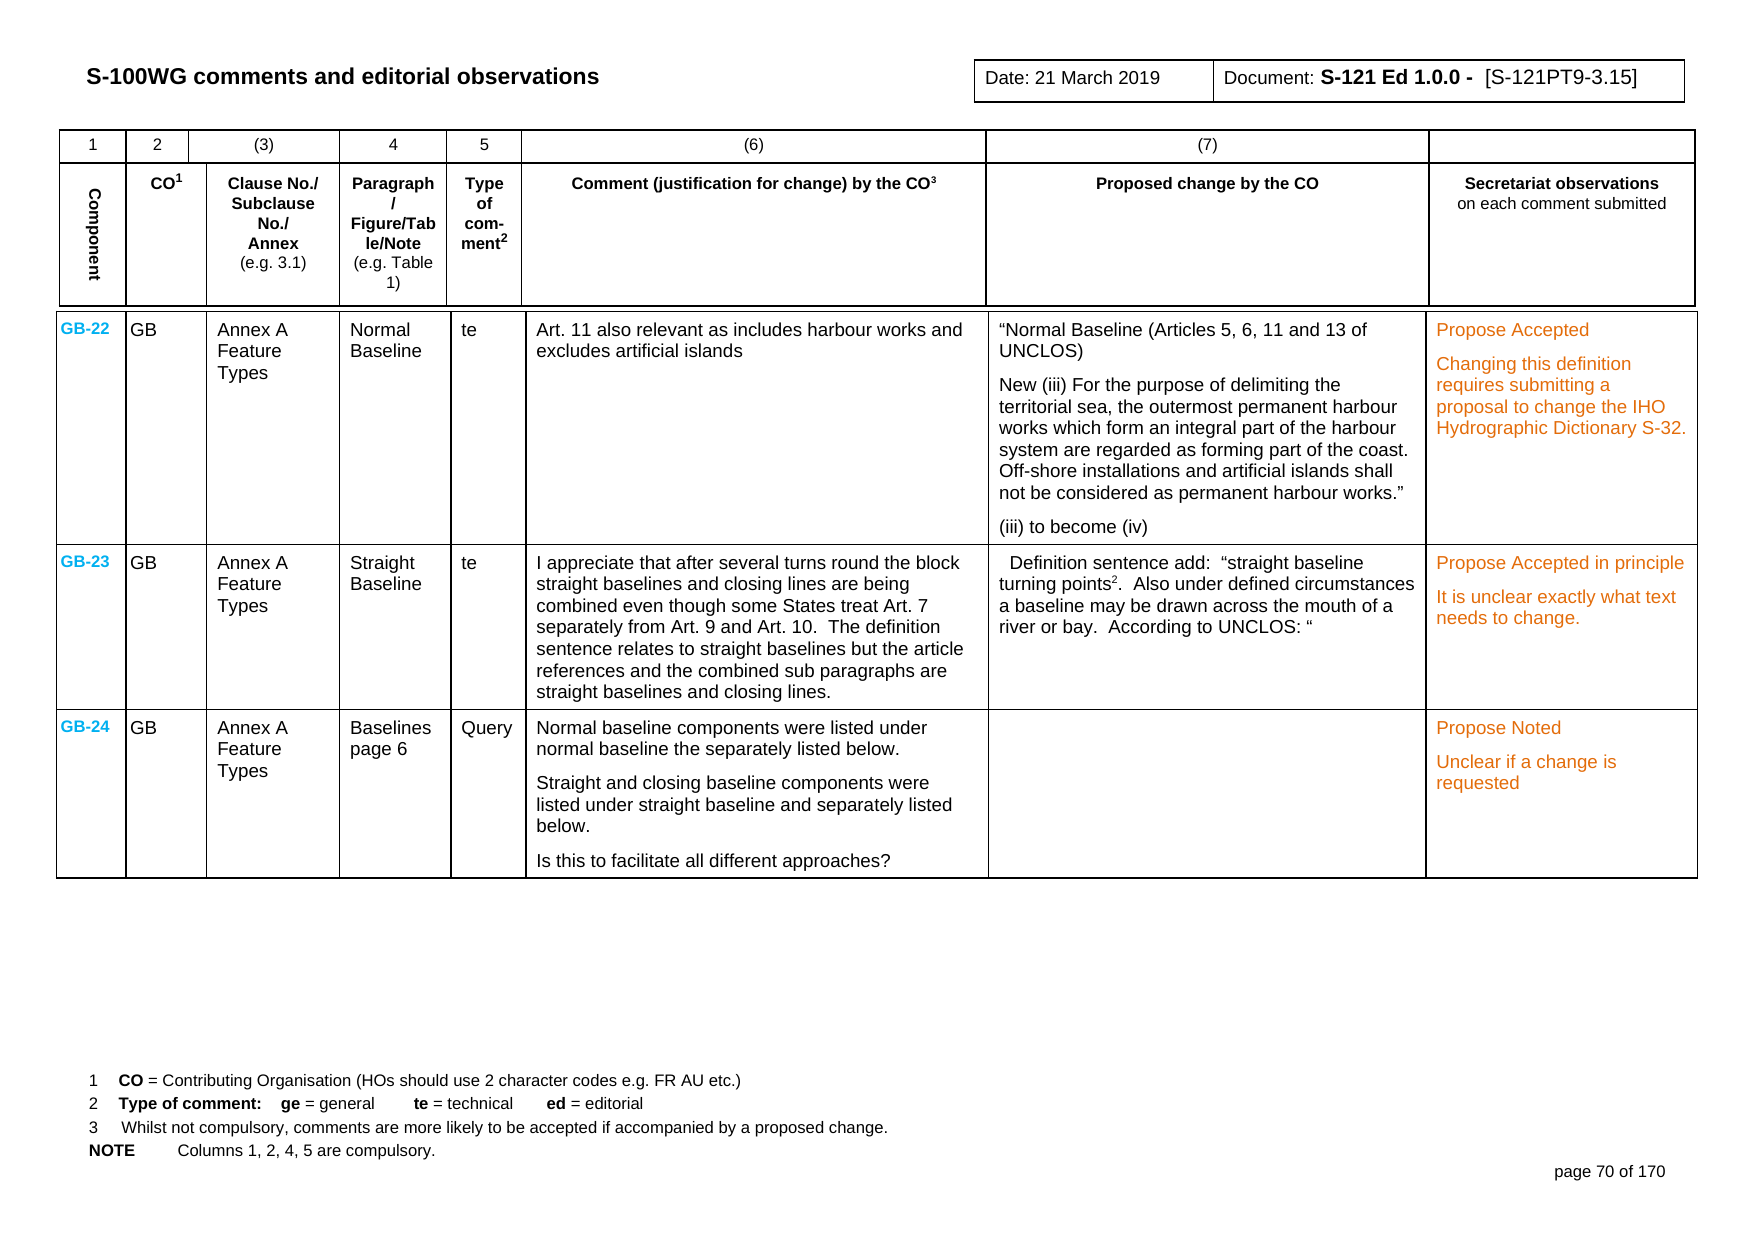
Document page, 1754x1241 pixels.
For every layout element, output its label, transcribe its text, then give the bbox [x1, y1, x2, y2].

table_cell “Normal Baseline (Articles 5, 6, 11 and 13 of UNCLOS) New (iii) For the purpose of delimiting the territorial sea, the outermost permanent harbour works which form an integral part of the harbour system are regarded as forming part of the coast. Off-shore installations and artificial islands shall not be considered as permanent harbour works.” (iii) to become (iv) [989, 312, 1425, 544]
table_cell Definition sentence add: “straight baseline turning points2. Also under defined circumstances a baseline may be drawn across the mouth of a river or bay. According to UNCLOS: “ [989, 545, 1425, 709]
table_cell Normal Baseline [340, 312, 450, 544]
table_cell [1427, 312, 1697, 544]
table_cell Propose Noted Unclear if a change is requested [1427, 710, 1697, 877]
table_cell GB [127, 710, 206, 877]
table_cell Art. 11 also relevant as includes harbour works and excludes artificial islands [527, 312, 988, 544]
table_cell [989, 710, 1425, 877]
table_cell GB-23 [57, 545, 125, 709]
table_cell Straight Baseline [340, 545, 450, 709]
table_cell Annex A Feature Types [207, 545, 339, 709]
table_cell te [452, 545, 525, 709]
table_cell Annex A Feature Types [207, 710, 339, 877]
table_cell te [452, 312, 525, 544]
table_cell I appreciate that after several turns round the block straight baselines and closing lines are being combined even though some States treat Art. 7 separately from Art. 9 and Art. 10. The definition sentence relates to straight baselines but the article references and the combined sub paragraphs are straight baselines and closing lines. [527, 545, 988, 709]
table_cell GB-24 [57, 710, 125, 877]
table_cell GB [127, 312, 206, 544]
table_cell Normal baseline components were listed under normal baseline the separately listed below. Straight and closing baseline components were listed under straight baseline and separately listed below. Is this to facilitate all different approaches? [527, 710, 988, 877]
table_cell Propose Accepted in principle It is unclear exactly what text needs to change. [1427, 545, 1697, 709]
table_cell Baselines page 6 [340, 710, 450, 877]
table_cell GB-22 [57, 312, 125, 544]
table_cell Annex A Feature Types [207, 312, 339, 544]
table_cell Query [452, 710, 525, 877]
table_cell GB [127, 545, 206, 709]
